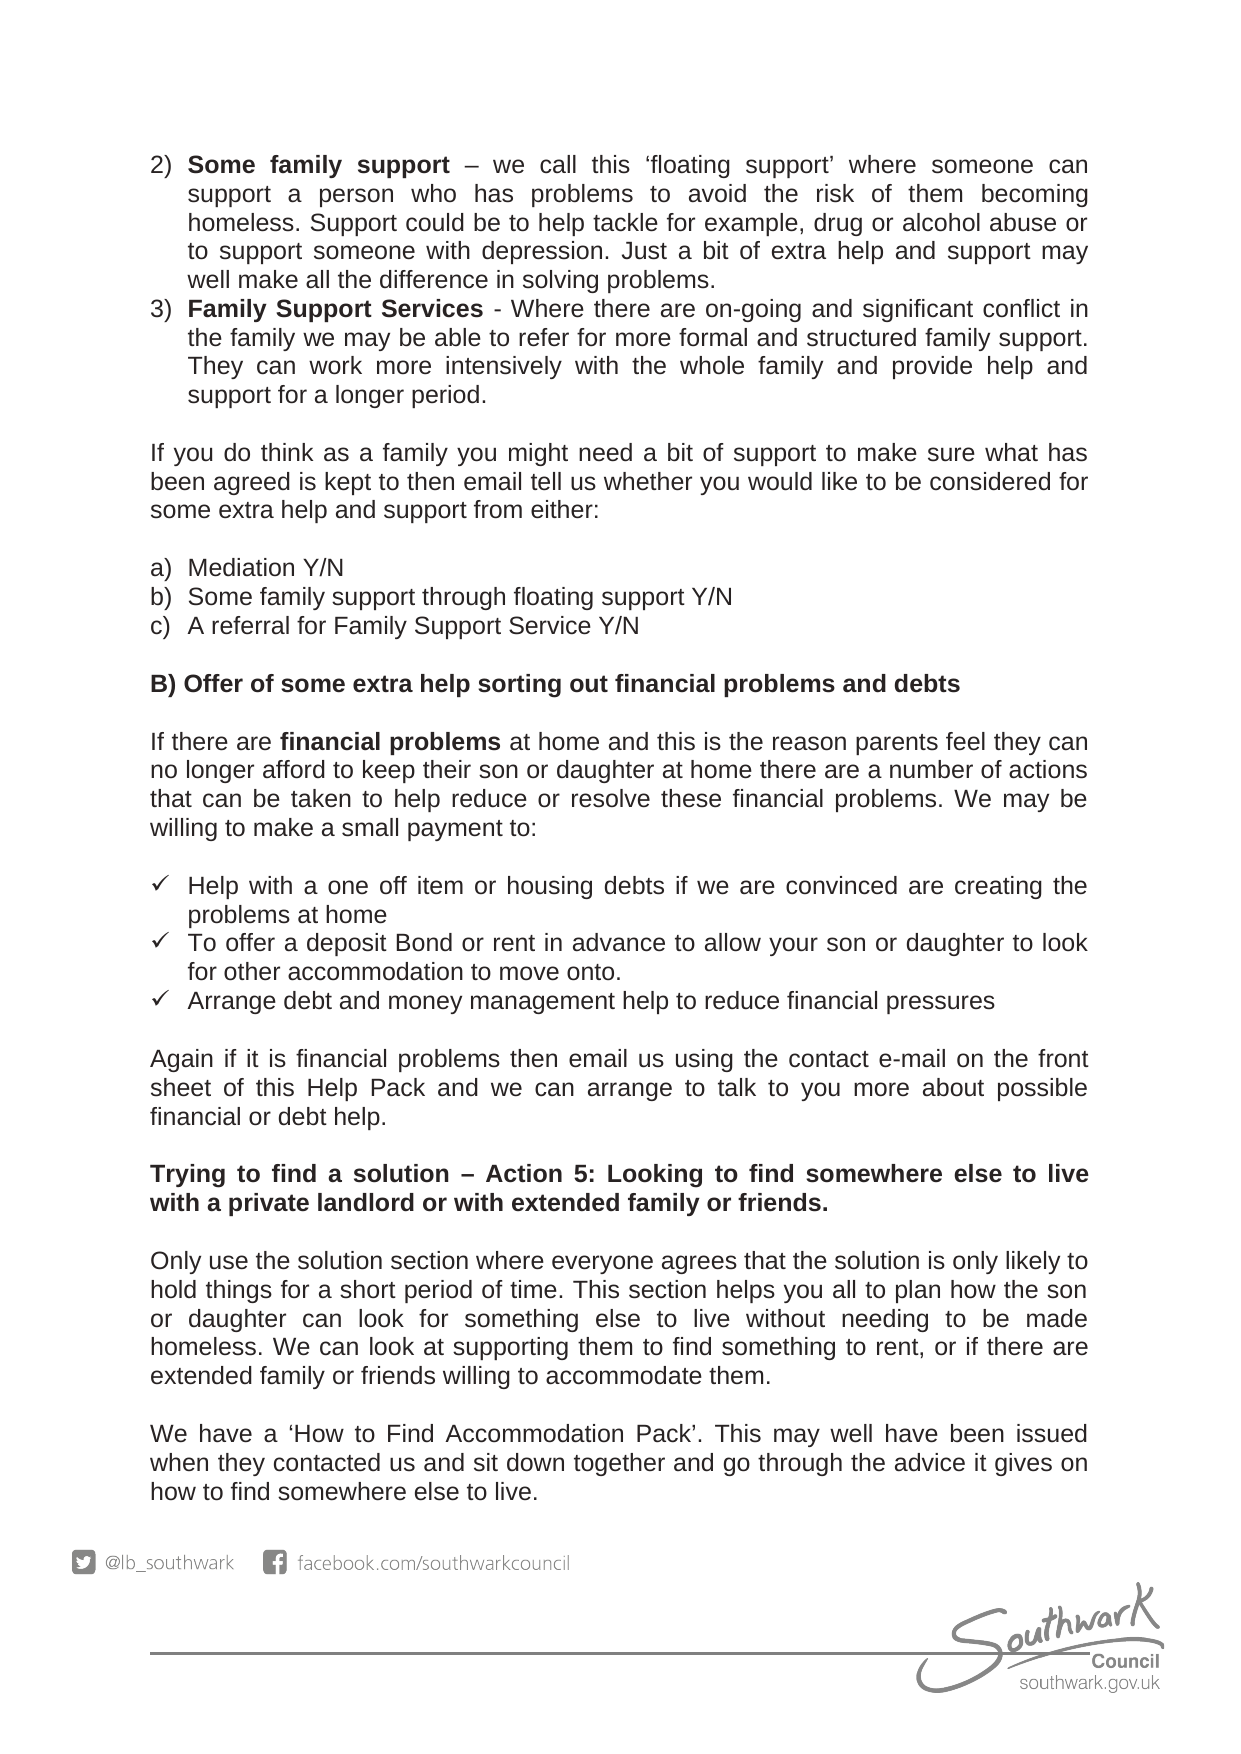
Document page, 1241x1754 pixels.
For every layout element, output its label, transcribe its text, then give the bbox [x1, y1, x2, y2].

list Help with a one off item or housing debts if we are convinced are creating the problems at home [150, 871, 1090, 928]
text If there are financial problems at home and this is the reason parents feel they can no longer afford to keep their son or daughter at home there are a number of actions that can be taken to help reduce or resolve these financial problems. We may be willing to make a small payment to: [150, 727, 1090, 842]
picture [916, 1582, 1165, 1693]
text If you do think as a family you might need a bit of support to make sure what has been agreed is kept to then email tell us whether you would like to be considered for some extra help and support from either: [150, 438, 1090, 524]
text We have a ‘How to Find Accommodation Pack’. This may well have been issued when they contacted us and sit down together and go through the advice it gives on how to find somewhere else to live. [150, 1419, 1090, 1505]
text Trying to find a solution – Action 5: Looking to find somewhere else to live with a private landlord or with extended family or friends. [150, 1159, 1090, 1217]
list A referral for Family Support Service Y/N [150, 611, 1090, 639]
text Only use the solution section where everyone agrees that the solution is only likely to hold things for a short period of time. This section helps you all to plan how the son or daughter can look for something else to live without needing to be made homeless. We can look at supporting them to find something to rent, or if there are extended family or friends willing to accommodate them. [150, 1246, 1090, 1390]
list Mediation Y/N [150, 553, 1090, 582]
list To offer a deposit Bond or rent in advance to allow your son or daughter to look for other accommodation to move onto. [150, 928, 1090, 986]
list Some family support through floating support Y/N [150, 582, 1090, 611]
list Arrange debt and money management help to reduce financial pressures [150, 986, 1090, 1015]
picture [70, 1535, 584, 1579]
list Family Support Services - Where there are on-going and significant conflict in the family we may be able to refer for more formal and structured family support. They can work more intensively with the whole family and provide help and support for a longer period. [150, 294, 1090, 409]
text B) Offer of some extra help sorting out financial problems and debts [150, 669, 1090, 697]
list Some family support – we call this ‘floating support’ where someone can support a person who has problems to avoid the risk of them becoming homeless. Support could be to help tackle for example, drug or alcohol abuse or to support someone with depression. Just a bit of extra help and support may well make all the difference in solving problems. [150, 150, 1090, 294]
text Again if it is financial problems then email us using the contact e-mail on the front sheet of this Help Pack and we can arrange to talk to you more about possible financial or debt help. [150, 1044, 1090, 1130]
